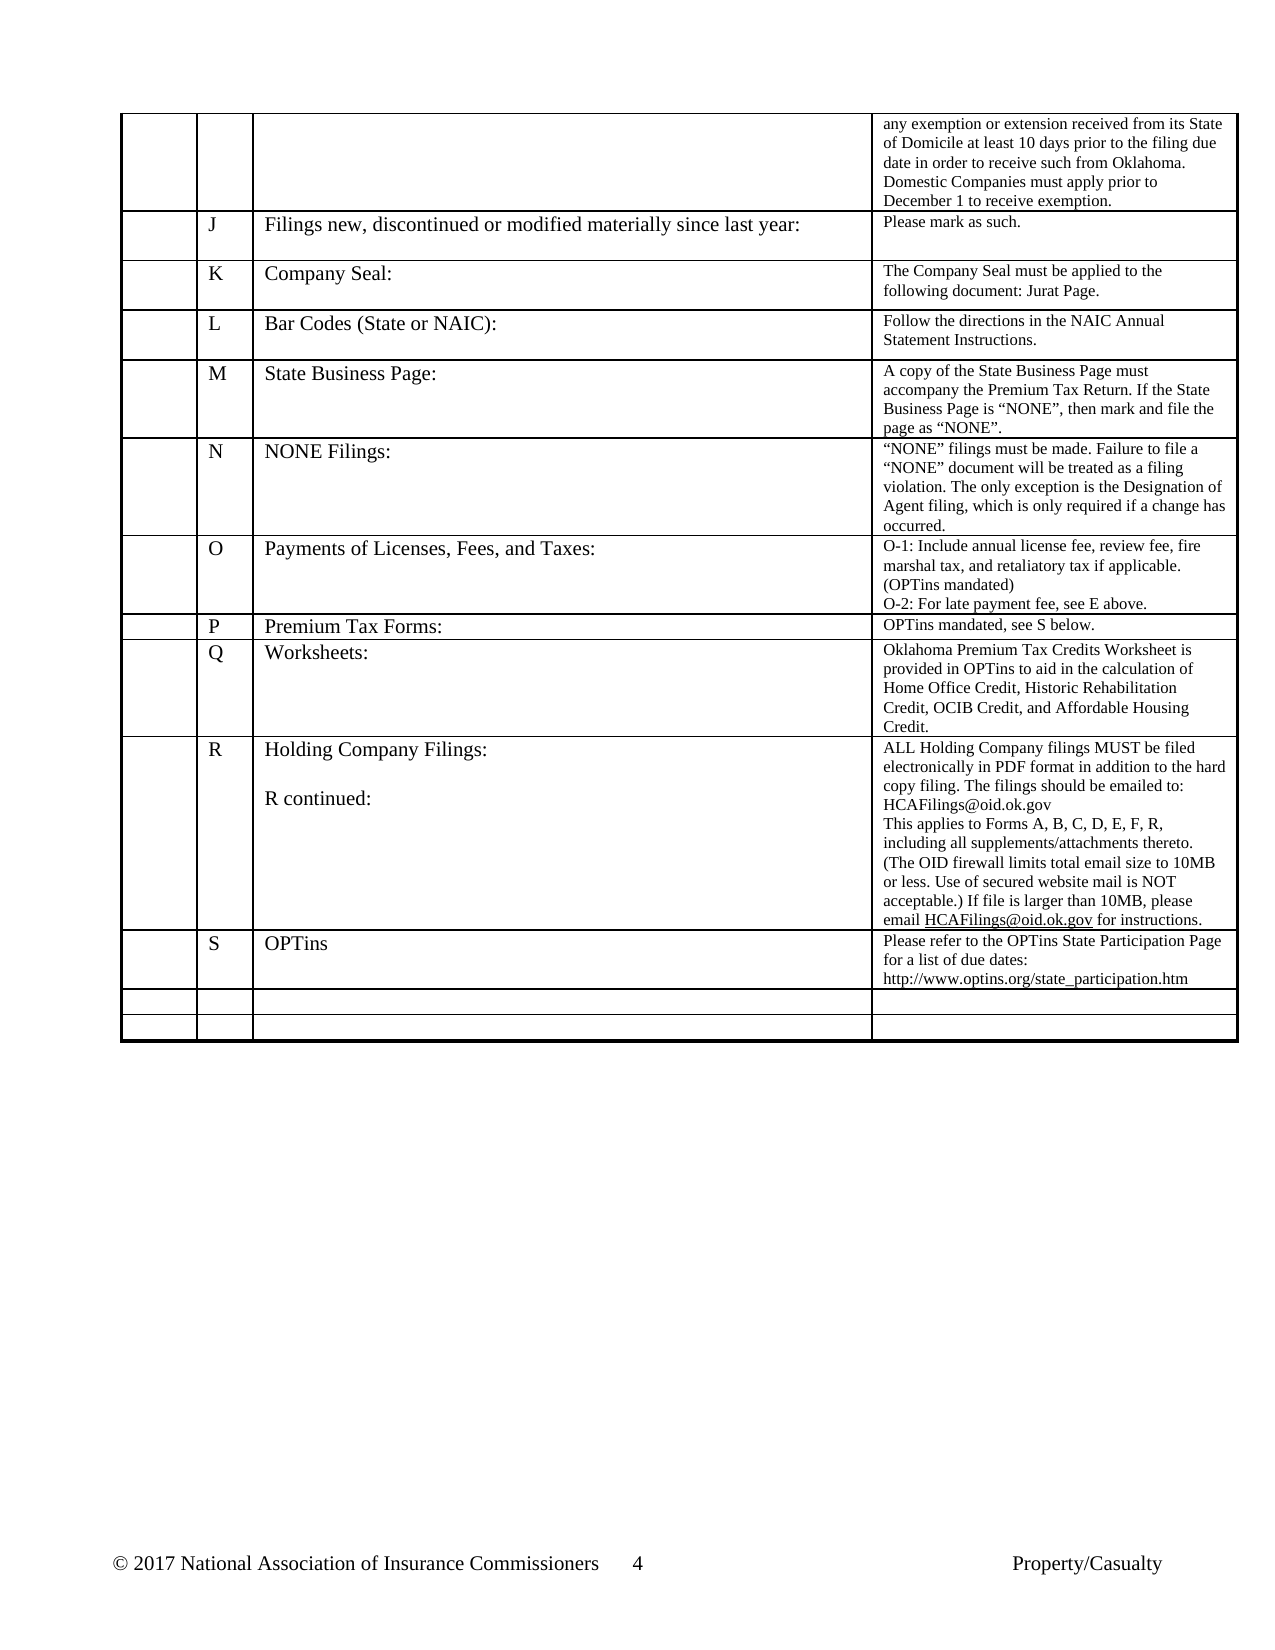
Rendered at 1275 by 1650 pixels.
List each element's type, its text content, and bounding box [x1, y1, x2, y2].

table_cell OPTins mandated, see S below. [873, 615, 1236, 638]
table_cell NONE Filings: [254, 439, 871, 534]
table_cell [123, 536, 196, 613]
table_cell Oklahoma Premium Tax Credits Worksheet is provided in OPTins to aid in the calculation of Home Office Credit, Historic Rehabilitation Credit, OCIB Credit, and Affordable Housing Credit. [873, 640, 1236, 736]
table_cell [198, 990, 252, 1014]
table_cell Holding Company Filings: R continued: [254, 737, 871, 929]
table_cell [123, 439, 196, 534]
table_cell [123, 361, 196, 437]
table_cell Worksheets: [254, 640, 871, 736]
table_cell Company Seal: [254, 261, 871, 309]
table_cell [254, 114, 871, 210]
table_cell [873, 1015, 1236, 1039]
table_cell Please mark as such. [873, 212, 1236, 259]
table_cell I [198, 114, 252, 210]
table_cell The Company Seal must be applied to the following document: Jurat Page. [873, 261, 1236, 309]
table_cell [123, 114, 196, 210]
table_cell [123, 212, 196, 259]
table_cell State Business Page: [254, 361, 871, 437]
table_cell O [198, 536, 252, 613]
table_cell [198, 1015, 252, 1039]
table_cell L [198, 311, 252, 359]
table_cell [123, 261, 196, 309]
table_cell O-1: Include annual license fee, review fee, fire marshal tax, and retaliatory tax if applicable. (OPTins mandated) O-2: For late payment fee, see E above. [873, 536, 1236, 613]
table_cell ALL Holding Company filings MUST be filed electronically in PDF format in addition to the hard copy filing. The filings should be emailed to: HCAFilings@oid.ok.gov This applies to Forms A, B, C, D, E, F, R, including all supplements/attachments thereto. (The OID firewall limits total email size to 10MB or less. Use of secured website mail is NOT acceptable.) If file is larger than 10MB, please email HCAFilings@oid.ok.gov for instructions. [873, 737, 1236, 929]
table_cell [123, 640, 196, 736]
table_cell P [198, 615, 252, 638]
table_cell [873, 114, 1236, 210]
table_cell Please refer to the OPTins State Participation Page for a list of due dates: http://www.optins.org/state_participation.htm [873, 931, 1236, 988]
table_cell S [198, 931, 252, 988]
table_cell [254, 1015, 871, 1039]
table_cell R [198, 737, 252, 929]
table_cell “NONE” filings must be made. Failure to file a “NONE” document will be treated as a filing violation. The only exception is the Designation of Agent filing, which is only required if a change has occurred. [873, 439, 1236, 534]
table_cell Bar Codes (State or NAIC): [254, 311, 871, 359]
table_cell Filings new, discontinued or modified materially since last year: [254, 212, 871, 259]
table_cell [123, 615, 196, 638]
table_cell K [198, 261, 252, 309]
table_cell [254, 990, 871, 1014]
table_cell [873, 990, 1236, 1014]
table_cell J [198, 212, 252, 259]
table_cell Payments of Licenses, Fees, and Taxes: [254, 536, 871, 613]
table_cell OPTins [254, 931, 871, 988]
table_cell M [198, 361, 252, 437]
table_cell Premium Tax Forms: [254, 615, 871, 638]
table_cell [123, 931, 196, 988]
table_cell Follow the directions in the NAIC Annual Statement Instructions. [873, 311, 1236, 359]
table_cell Q [198, 640, 252, 736]
table_cell [123, 1015, 196, 1039]
table_cell A copy of the State Business Page must accompany the Premium Tax Return. If the State Business Page is “NONE”, then mark and file the page as “NONE”. [873, 361, 1236, 437]
table_cell [123, 737, 196, 929]
table_cell [123, 311, 196, 359]
table_cell N [198, 439, 252, 534]
table_cell [123, 990, 196, 1014]
